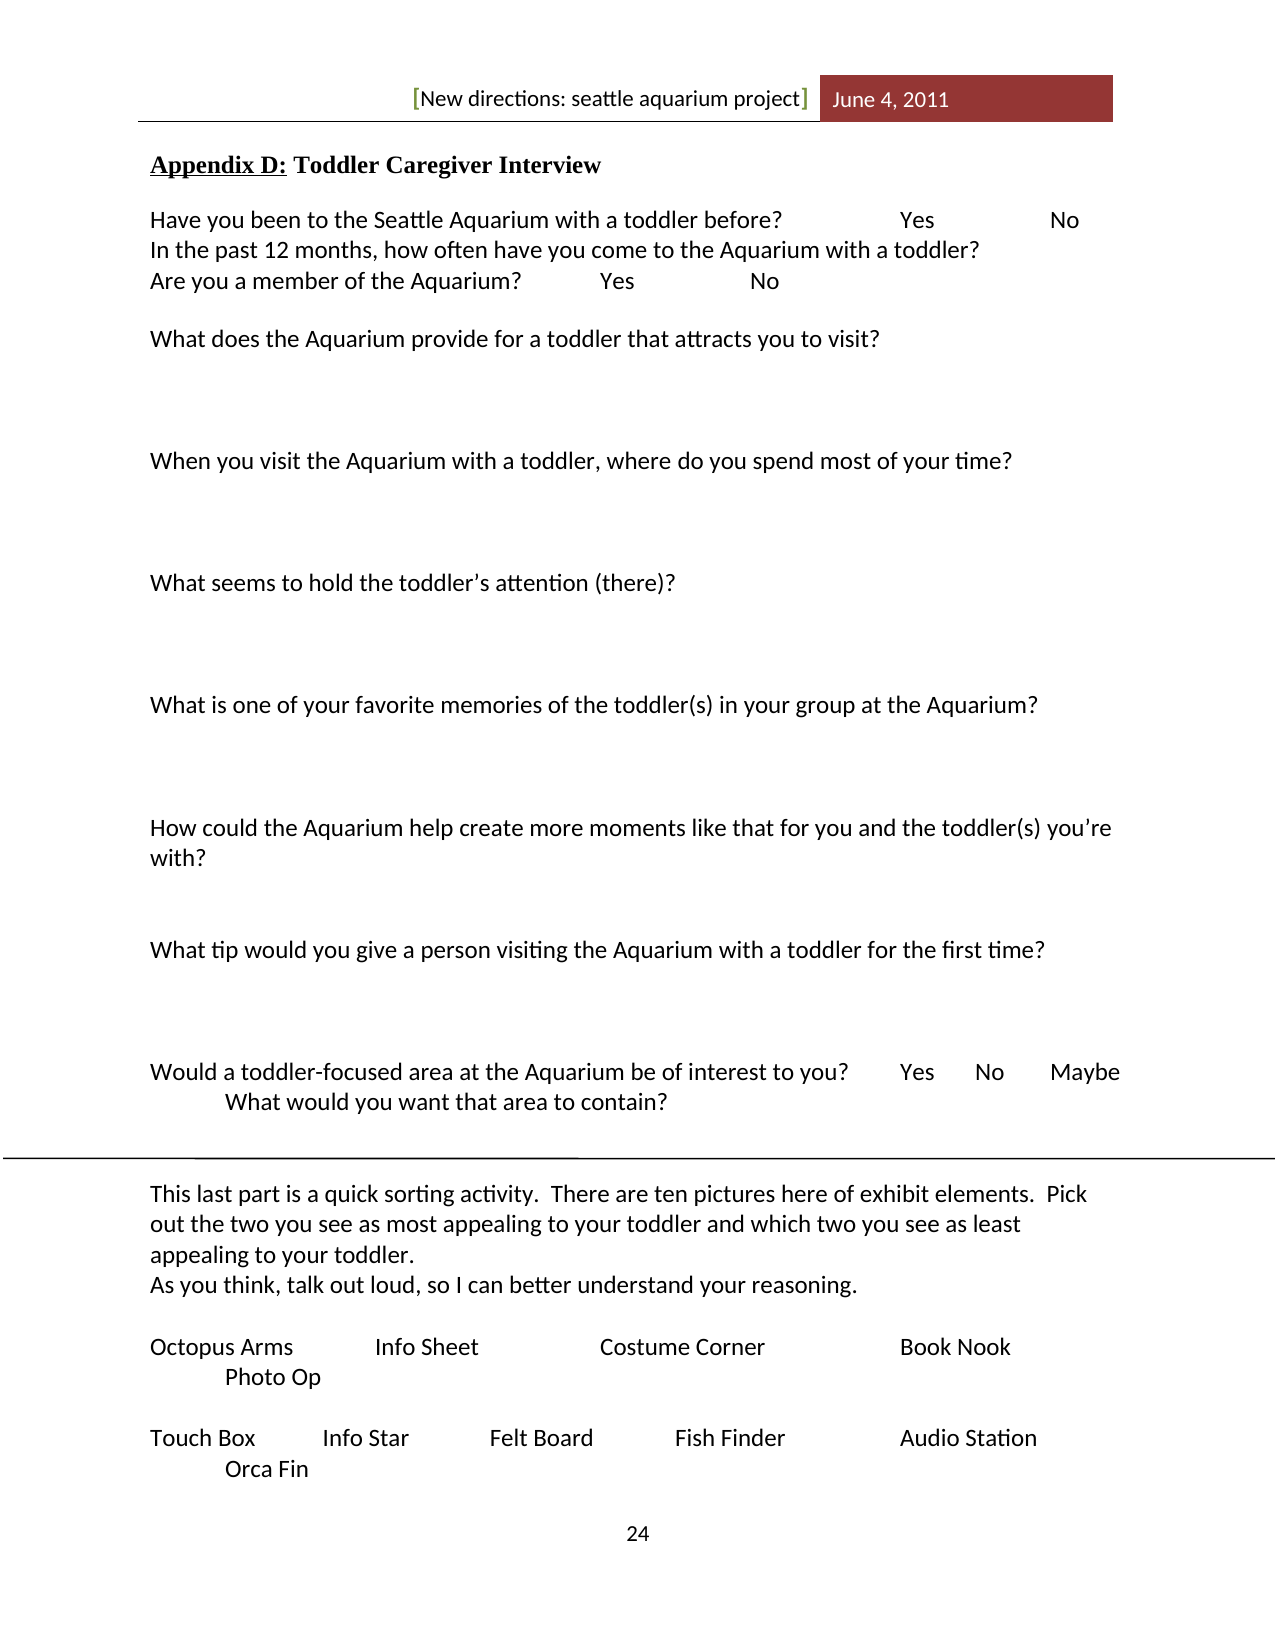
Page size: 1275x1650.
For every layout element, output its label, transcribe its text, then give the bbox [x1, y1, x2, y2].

text What would you want that area to contain? [150, 1086, 1125, 1117]
text Are you a member of the Aquarium? Yes No [150, 265, 1125, 295]
text Octopus Arms Info Sheet Costume Corner Book Nook Photo Op [150, 1331, 1125, 1392]
text What tip would you give a person visiting the Aquarium with a toddler for the first time? [150, 934, 1125, 964]
text Appendix D: Toddler Caregiver Interview [150, 150, 1125, 179]
text As you think, talk out loud, so I can better understand your reasoning. [150, 1269, 1125, 1300]
text What is one of your favorite memories of the toddler(s) in your group at the Aquarium? [150, 690, 1125, 720]
text How could the Aquarium help create more moments like that for you and the toddler(s) you’re with? [150, 812, 1125, 873]
text This last part is a quick sorting activity. There are ten pictures here of exhibit elements. Pick out the two you see as most appealing to your toddler and which two you see as least appealing to your toddler. [150, 1178, 1125, 1269]
text When you visit the Aquarium with a toddler, where do you spend most of your time? [150, 446, 1125, 476]
text In the past 12 months, how often have you come to the Aquarium with a toddler? [150, 234, 1125, 265]
text What seems to hold the toddler’s attention (there)? [150, 568, 1125, 598]
text Would a toddler-focused area at the Aquarium be of interest to you? Yes No Maybe [150, 1056, 1125, 1086]
text Touch Box Info Star Felt Board Fish Finder Audio Station Orca Fin [150, 1422, 1125, 1483]
text Have you been to the Seattle Aquarium with a toddler before? Yes No [150, 204, 1125, 234]
text What does the Aquarium provide for a toddler that attracts you to visit? [150, 323, 1125, 354]
